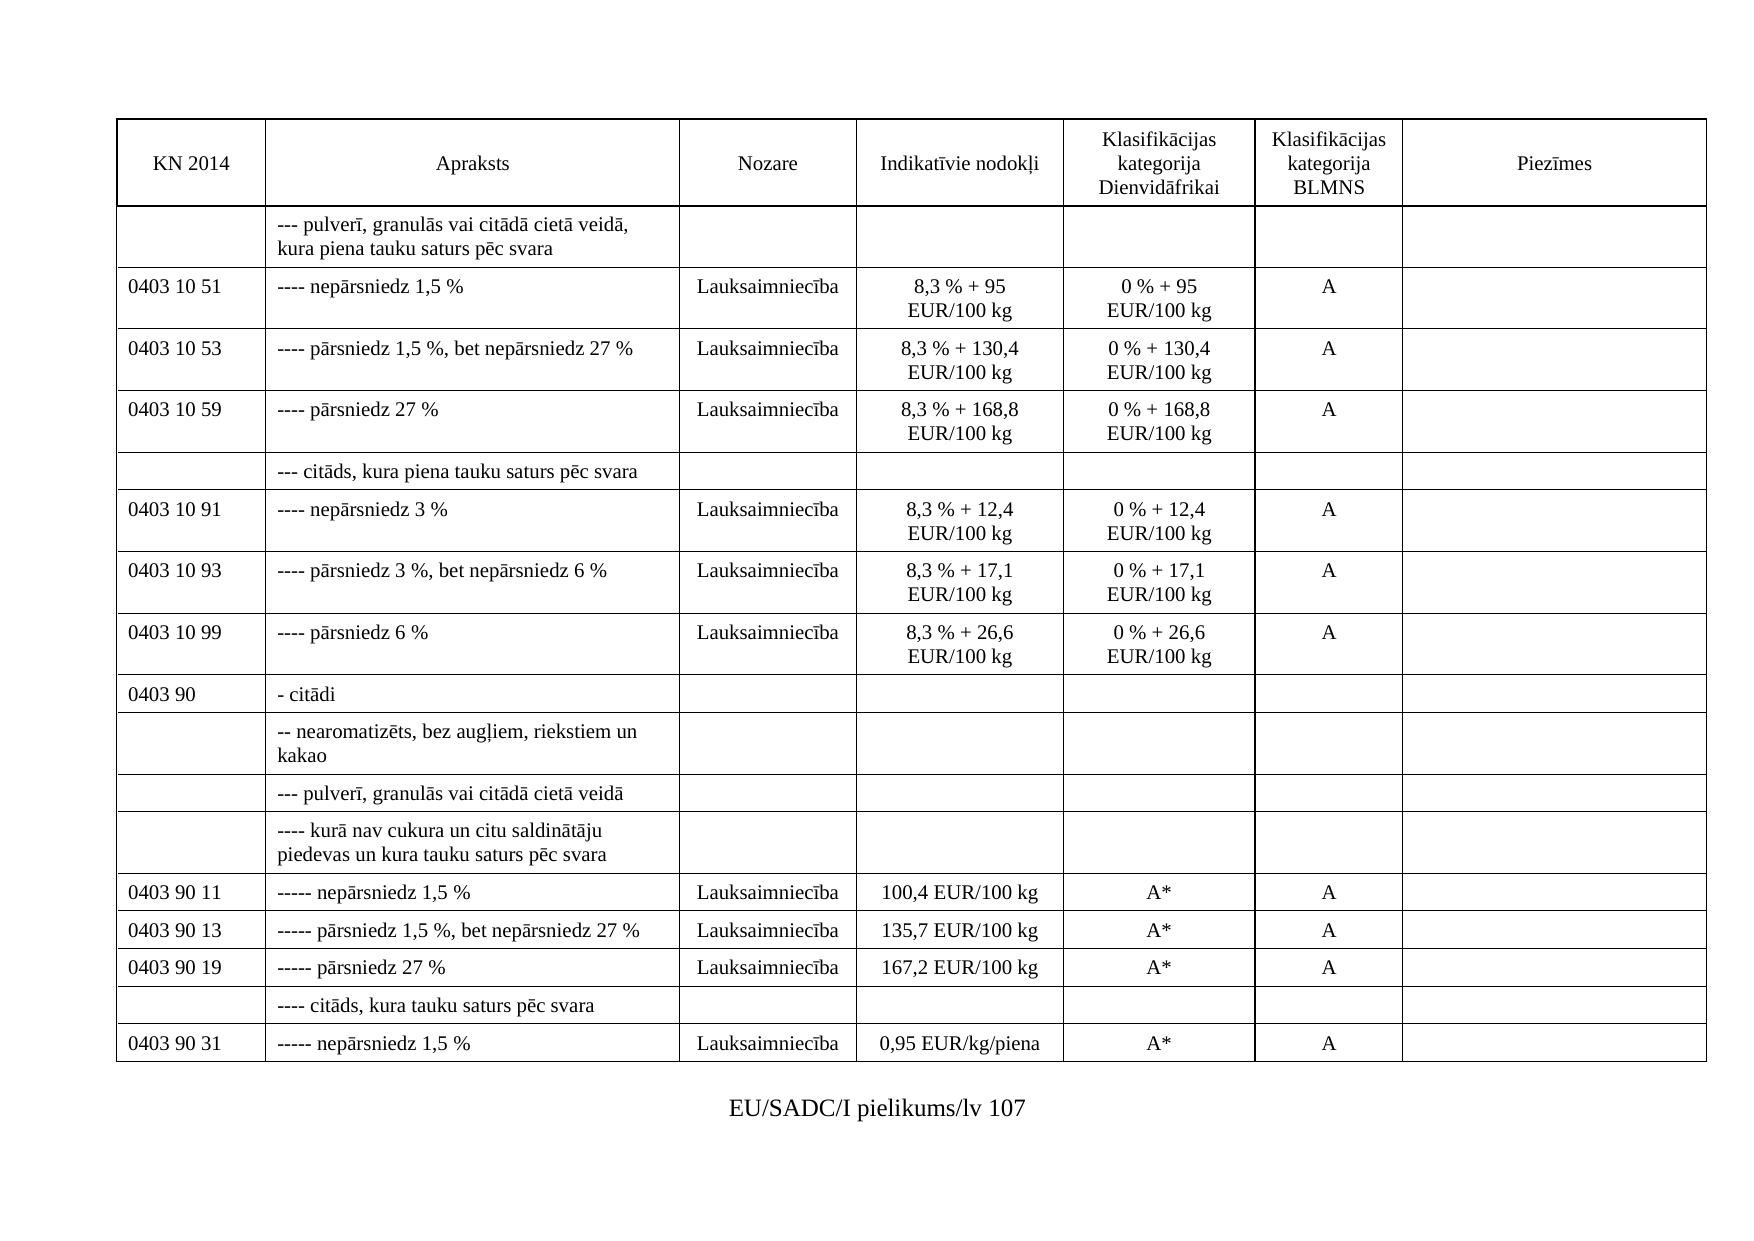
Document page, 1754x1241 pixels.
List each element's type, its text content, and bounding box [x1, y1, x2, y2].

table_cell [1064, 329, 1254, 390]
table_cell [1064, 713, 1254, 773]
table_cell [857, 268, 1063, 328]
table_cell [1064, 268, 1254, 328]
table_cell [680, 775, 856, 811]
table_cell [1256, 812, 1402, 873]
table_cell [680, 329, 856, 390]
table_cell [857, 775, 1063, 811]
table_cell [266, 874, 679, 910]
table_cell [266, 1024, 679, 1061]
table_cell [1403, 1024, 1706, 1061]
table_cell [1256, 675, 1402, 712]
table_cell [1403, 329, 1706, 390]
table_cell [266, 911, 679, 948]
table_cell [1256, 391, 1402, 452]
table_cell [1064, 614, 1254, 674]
table_header Piezīmes [1403, 120, 1706, 205]
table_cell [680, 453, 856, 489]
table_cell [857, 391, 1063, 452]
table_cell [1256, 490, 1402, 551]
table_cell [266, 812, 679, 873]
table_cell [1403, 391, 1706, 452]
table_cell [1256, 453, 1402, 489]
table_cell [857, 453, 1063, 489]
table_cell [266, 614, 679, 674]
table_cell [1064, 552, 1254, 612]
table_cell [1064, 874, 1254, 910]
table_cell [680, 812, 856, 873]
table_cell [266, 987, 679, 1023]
table_header Klasifikācijas kategorija BLMNS [1256, 120, 1402, 205]
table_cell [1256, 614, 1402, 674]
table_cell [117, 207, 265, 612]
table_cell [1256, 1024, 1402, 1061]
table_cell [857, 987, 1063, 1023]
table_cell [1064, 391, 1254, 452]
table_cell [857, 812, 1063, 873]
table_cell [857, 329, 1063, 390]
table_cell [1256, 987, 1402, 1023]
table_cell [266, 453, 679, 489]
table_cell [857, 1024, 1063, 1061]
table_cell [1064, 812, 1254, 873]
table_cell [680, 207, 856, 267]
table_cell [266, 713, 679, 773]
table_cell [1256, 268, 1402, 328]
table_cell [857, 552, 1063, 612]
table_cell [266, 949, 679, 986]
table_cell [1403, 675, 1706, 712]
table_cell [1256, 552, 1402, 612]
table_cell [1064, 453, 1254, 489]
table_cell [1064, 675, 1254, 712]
table_header Apraksts [266, 120, 679, 205]
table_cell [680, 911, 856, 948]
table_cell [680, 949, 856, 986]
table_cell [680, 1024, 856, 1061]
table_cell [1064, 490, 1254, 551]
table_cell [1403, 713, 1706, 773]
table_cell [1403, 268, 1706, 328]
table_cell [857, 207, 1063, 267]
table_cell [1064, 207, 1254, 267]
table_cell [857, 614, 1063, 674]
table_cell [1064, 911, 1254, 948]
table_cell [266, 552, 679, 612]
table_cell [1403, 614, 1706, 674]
table_header Klasifikācijas kategorija Dienvidāfrikai [1064, 120, 1254, 205]
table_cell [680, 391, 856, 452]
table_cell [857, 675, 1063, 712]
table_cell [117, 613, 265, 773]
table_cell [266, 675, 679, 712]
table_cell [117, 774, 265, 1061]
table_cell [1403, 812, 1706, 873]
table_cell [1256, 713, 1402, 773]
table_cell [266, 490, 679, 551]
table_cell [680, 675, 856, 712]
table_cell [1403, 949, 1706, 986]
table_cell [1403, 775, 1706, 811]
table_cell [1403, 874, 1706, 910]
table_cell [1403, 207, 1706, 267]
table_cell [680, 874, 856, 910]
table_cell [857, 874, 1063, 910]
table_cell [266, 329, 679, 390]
table_header Nozare [680, 120, 856, 205]
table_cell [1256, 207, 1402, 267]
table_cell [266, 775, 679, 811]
table_header KN 2014 [118, 120, 265, 205]
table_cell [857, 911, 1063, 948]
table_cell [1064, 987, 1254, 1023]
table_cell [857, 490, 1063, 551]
table_header Indikatīvie nodokļi [857, 120, 1063, 205]
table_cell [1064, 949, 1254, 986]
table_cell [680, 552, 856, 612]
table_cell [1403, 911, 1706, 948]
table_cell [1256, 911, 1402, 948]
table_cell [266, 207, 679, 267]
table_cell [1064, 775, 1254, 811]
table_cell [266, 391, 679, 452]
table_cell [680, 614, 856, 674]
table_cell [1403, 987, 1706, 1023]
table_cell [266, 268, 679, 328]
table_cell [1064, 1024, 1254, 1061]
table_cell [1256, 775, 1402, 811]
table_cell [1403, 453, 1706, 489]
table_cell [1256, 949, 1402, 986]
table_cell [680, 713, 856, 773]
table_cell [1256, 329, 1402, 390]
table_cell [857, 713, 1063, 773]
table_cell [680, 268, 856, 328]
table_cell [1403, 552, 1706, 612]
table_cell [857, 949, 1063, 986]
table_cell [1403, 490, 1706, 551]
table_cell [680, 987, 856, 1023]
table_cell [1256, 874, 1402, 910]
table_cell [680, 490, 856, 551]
